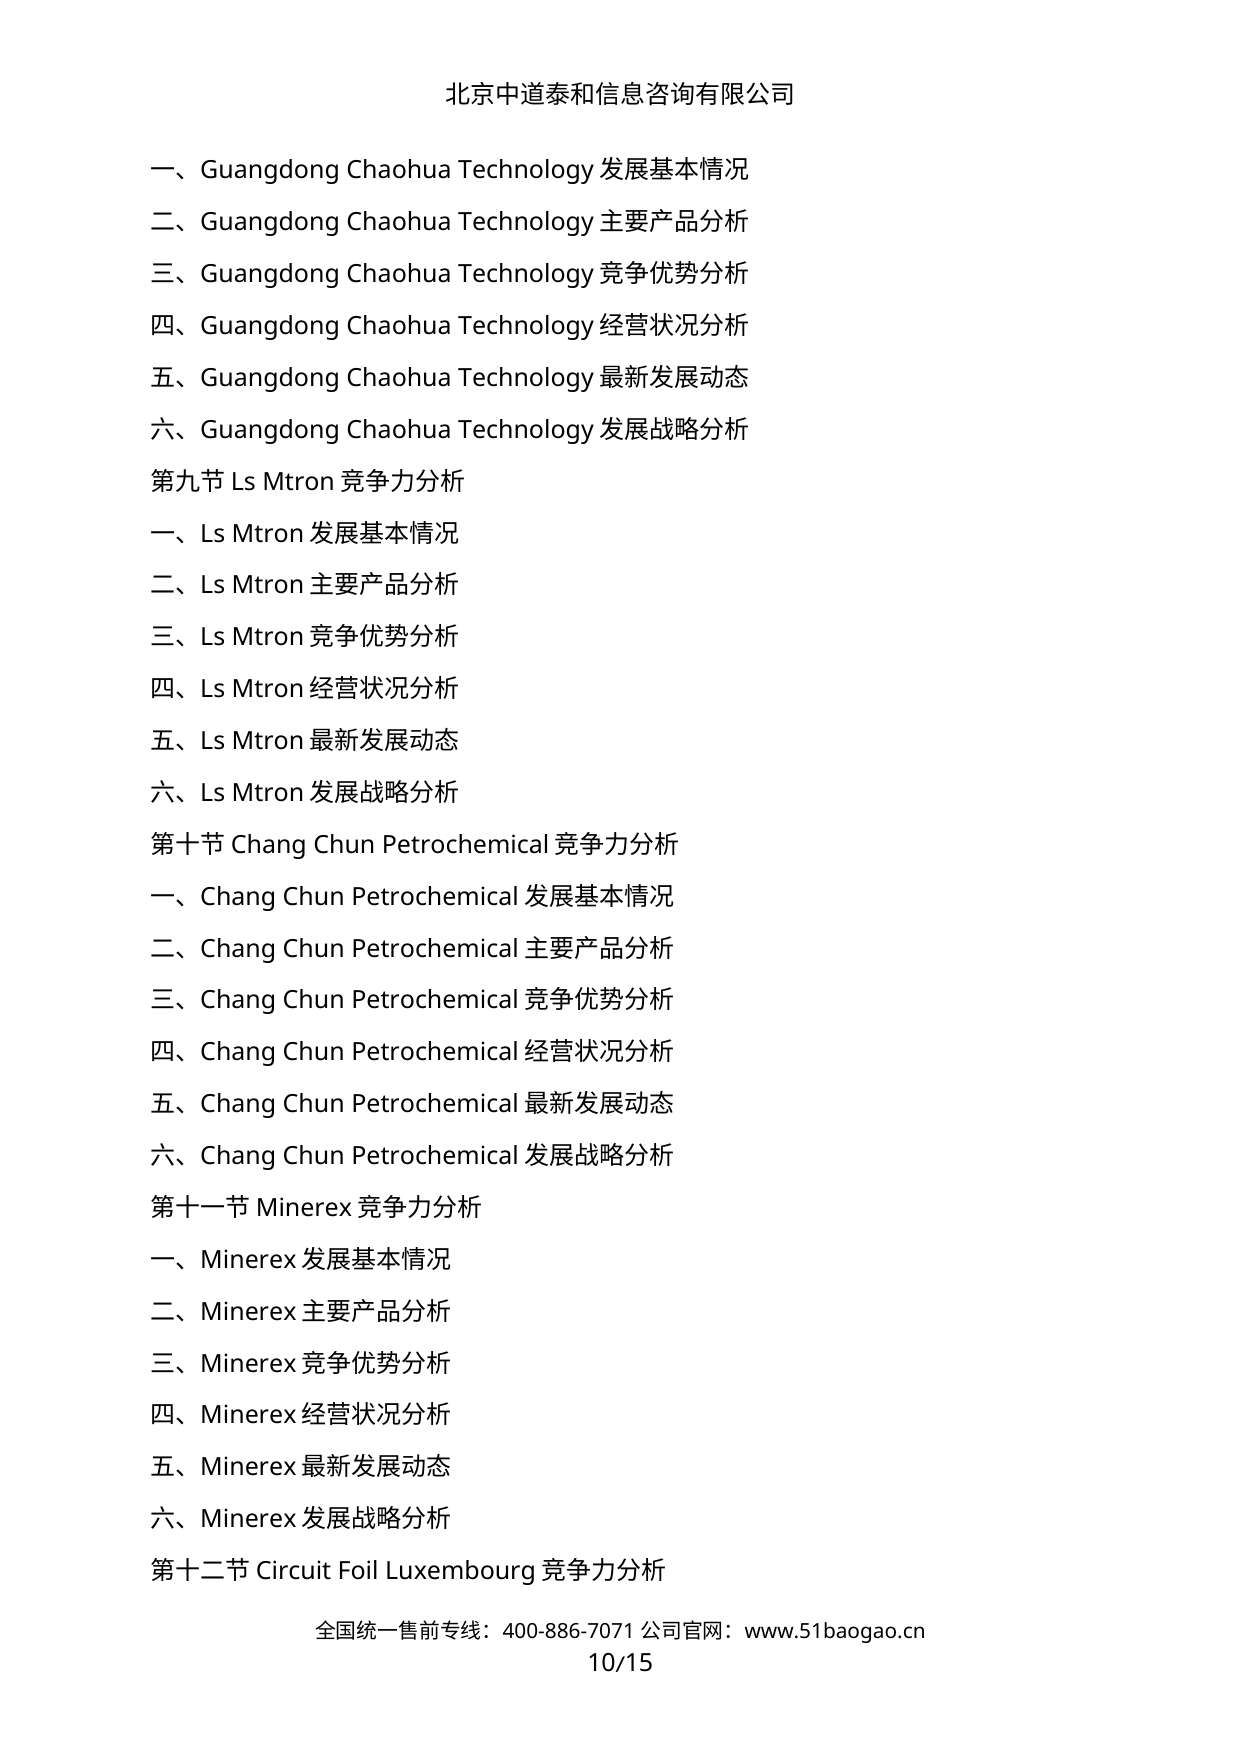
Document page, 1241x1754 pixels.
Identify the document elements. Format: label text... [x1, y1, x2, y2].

text 二、Minerex主要产品分析 [150, 1291, 1090, 1327]
text 三、Guangdong Chaohua Technology竞争优势分析 [150, 254, 1090, 290]
text 二、Ls Mtron主要产品分析 [150, 565, 1090, 601]
text 一、Minerex发展基本情况 [150, 1239, 1090, 1276]
text 五、Guangdong Chaohua Technology最新发展动态 [150, 357, 1090, 394]
text 一、Ls Mtron发展基本情况 [150, 513, 1090, 549]
text 第十二节 Circuit Foil Luxembourg竞争力分析 [150, 1551, 1090, 1587]
text 四、Guangdong Chaohua Technology经营状况分析 [150, 306, 1090, 342]
text 五、Chang Chun Petrochemical最新发展动态 [150, 1084, 1090, 1120]
text 三、Chang Chun Petrochemical竞争优势分析 [150, 980, 1090, 1016]
text 三、Ls Mtron竞争优势分析 [150, 617, 1090, 653]
text 第九节 Ls Mtron竞争力分析 [150, 461, 1090, 497]
text 第十节 Chang Chun Petrochemical竞争力分析 [150, 824, 1090, 861]
text 二、Chang Chun Petrochemical主要产品分析 [150, 928, 1090, 964]
text 第十一节 Minerex竞争力分析 [150, 1187, 1090, 1224]
text 一、Guangdong Chaohua Technology发展基本情况 [150, 150, 1090, 186]
text 六、Guangdong Chaohua Technology发展战略分析 [150, 409, 1090, 446]
text 六、Ls Mtron发展战略分析 [150, 772, 1090, 809]
text 三、Minerex竞争优势分析 [150, 1343, 1090, 1379]
text 五、Ls Mtron最新发展动态 [150, 721, 1090, 757]
text 四、Chang Chun Petrochemical经营状况分析 [150, 1032, 1090, 1068]
text 五、Minerex最新发展动态 [150, 1447, 1090, 1483]
text 一、Chang Chun Petrochemical发展基本情况 [150, 876, 1090, 912]
text 六、Chang Chun Petrochemical发展战略分析 [150, 1136, 1090, 1172]
text 四、Minerex经营状况分析 [150, 1395, 1090, 1431]
text 二、Guangdong Chaohua Technology主要产品分析 [150, 202, 1090, 238]
text 四、Ls Mtron经营状况分析 [150, 669, 1090, 705]
text 六、Minerex发展战略分析 [150, 1499, 1090, 1535]
